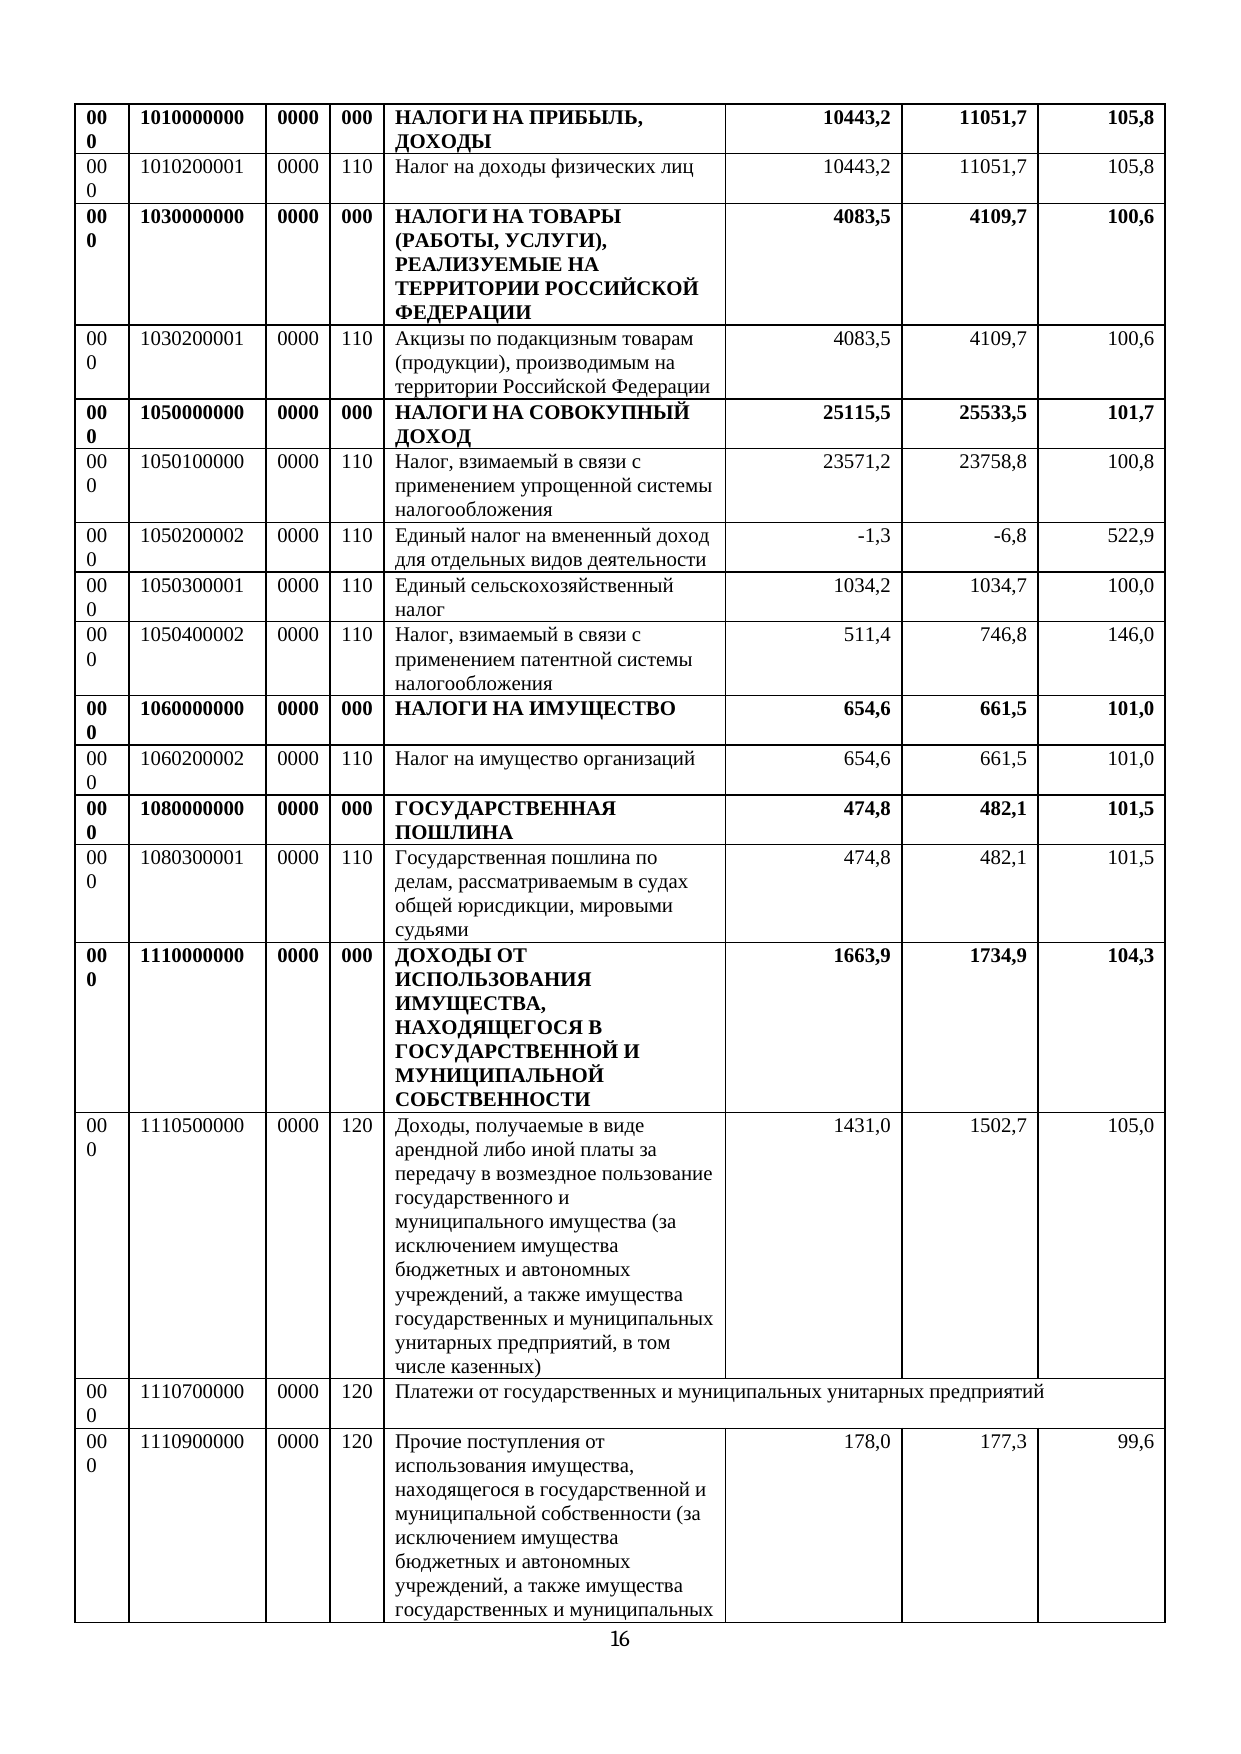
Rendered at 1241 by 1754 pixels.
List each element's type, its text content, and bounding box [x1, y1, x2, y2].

table_cell 0000 [267, 943, 329, 1111]
table_cell 1050400002 [130, 622, 265, 694]
table_cell 110 [331, 326, 383, 398]
table_cell 0000 [267, 1113, 329, 1378]
table_cell 1050200002 [130, 523, 265, 571]
table_cell 522,9 [1039, 523, 1164, 571]
table_cell 110 [331, 449, 383, 521]
table_cell 000 [76, 1429, 128, 1621]
table_cell 100,0 [1039, 573, 1164, 621]
table_cell 11051,7 [903, 154, 1037, 202]
table_cell Налог, взимаемый в связи с применением патентной системы налогообложения [385, 622, 725, 694]
table_cell 10443,2 [726, 154, 901, 202]
table_cell Налог, взимаемый в связи с применением упрощенной системы налогообложения [385, 449, 725, 521]
table_cell 0000 [267, 573, 329, 621]
table_cell 1010200001 [130, 154, 265, 202]
table_cell Налог на имущество организаций [385, 746, 725, 794]
table_cell 0000 [267, 696, 329, 744]
table_cell 000 [76, 326, 128, 398]
table_cell 1050300001 [130, 573, 265, 621]
table_cell 1080300001 [130, 845, 265, 941]
table_cell 000 [76, 154, 128, 202]
table_cell 000 [331, 204, 383, 324]
table_cell 11051,7 [903, 105, 1037, 153]
table_cell 000 [76, 105, 128, 153]
table_cell НАЛОГИ НА СОВОКУПНЫЙ ДОХОД [385, 400, 725, 448]
table_cell 1034,7 [903, 573, 1037, 621]
table_cell 000 [76, 573, 128, 621]
table_cell Государственная пошлина по делам, рассматриваемым в судах общей юрисдикции, мировыми судьями [385, 845, 725, 941]
table_cell 000 [76, 746, 128, 794]
table_cell 1060200002 [130, 746, 265, 794]
table_cell 000 [76, 1379, 128, 1427]
table_cell 25115,5 [726, 400, 901, 448]
table_cell 000 [76, 845, 128, 941]
table_cell 482,1 [903, 796, 1037, 844]
table_cell 4109,7 [903, 204, 1037, 324]
table_cell 1110500000 [130, 1113, 265, 1378]
table_cell 23571,2 [726, 449, 901, 521]
table_cell Единый налог на вмененный доход для отдельных видов деятельности [385, 523, 725, 571]
table_cell 654,6 [726, 696, 901, 744]
table_cell 0000 [267, 1379, 329, 1427]
table_cell 0000 [267, 154, 329, 202]
table_cell 1110700000 [130, 1379, 265, 1427]
table_cell Доходы, получаемые в виде арендной либо иной платы за передачу в возмездное пользование государственного и муниципального имущества (за исключением имущества бюджетных и автономных учреждений, а также имущества государственных и муниципальных унитарных предприятий, в том числе казенных) [385, 1113, 725, 1378]
table_cell 1734,9 [903, 943, 1037, 1111]
table_cell Единый сельскохозяйственный налог [385, 573, 725, 621]
table_cell 1030000000 [130, 204, 265, 324]
table_cell 177,3 [903, 1429, 1037, 1621]
table_cell 474,8 [726, 796, 901, 844]
table_cell 110 [331, 523, 383, 571]
table_cell 000 [76, 449, 128, 521]
table_cell 1050000000 [130, 400, 265, 448]
table_cell 1034,2 [726, 573, 901, 621]
table_cell 4083,5 [726, 204, 901, 324]
table_cell 120 [331, 1113, 383, 1378]
table_cell 746,8 [903, 622, 1037, 694]
table_cell 000 [331, 943, 383, 1111]
table_cell 104,3 [1039, 943, 1164, 1111]
table_cell 25533,5 [903, 400, 1037, 448]
table_cell 000 [76, 400, 128, 448]
table_cell 511,4 [726, 622, 901, 694]
table_cell 110 [331, 154, 383, 202]
table_cell 482,1 [903, 845, 1037, 941]
table_cell 0000 [267, 845, 329, 941]
table_cell 4109,7 [903, 326, 1037, 398]
table_cell 178,0 [726, 1429, 901, 1621]
table_cell 661,5 [903, 746, 1037, 794]
table_cell 654,6 [726, 746, 901, 794]
table_cell 120 [331, 1379, 383, 1427]
table_cell Платежи от государственных и муниципальных унитарных предприятий [385, 1379, 1164, 1427]
table_cell 110 [331, 746, 383, 794]
table_cell 1431,0 [726, 1113, 901, 1378]
table_cell 10443,2 [726, 105, 901, 153]
table_cell 1050100000 [130, 449, 265, 521]
table_cell 146,0 [1039, 622, 1164, 694]
table_cell 101,0 [1039, 696, 1164, 744]
table_cell 99,6 [1039, 1429, 1164, 1621]
table_cell 000 [331, 696, 383, 744]
table_cell 000 [76, 796, 128, 844]
table_cell 0000 [267, 326, 329, 398]
table_cell НАЛОГИ НА ПРИБЫЛЬ, ДОХОДЫ [385, 105, 725, 153]
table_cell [385, 1429, 725, 1621]
table_cell 4083,5 [726, 326, 901, 398]
table_cell 110 [331, 573, 383, 621]
table_cell 0000 [267, 204, 329, 324]
table_cell 000 [331, 400, 383, 448]
table_cell 101,0 [1039, 746, 1164, 794]
table_cell 000 [76, 696, 128, 744]
table_cell 1010000000 [130, 105, 265, 153]
table_cell ДОХОДЫ ОТ ИСПОЛЬЗОВАНИЯ ИМУЩЕСТВА, НАХОДЯЩЕГОСЯ В ГОСУДАРСТВЕННОЙ И МУНИЦИПАЛЬНОЙ СОБСТВЕННОСТИ [385, 943, 725, 1111]
table_cell НАЛОГИ НА ТОВАРЫ (РАБОТЫ, УСЛУГИ), РЕАЛИЗУЕМЫЕ НА ТЕРРИТОРИИ РОССИЙСКОЙ ФЕДЕРАЦИИ [385, 204, 725, 324]
table_cell НАЛОГИ НА ИМУЩЕСТВО [385, 696, 725, 744]
table_cell 0000 [267, 400, 329, 448]
table_cell 0000 [267, 622, 329, 694]
table_cell 0000 [267, 746, 329, 794]
table_cell 105,8 [1039, 105, 1164, 153]
table_cell 661,5 [903, 696, 1037, 744]
table_cell 120 [331, 1429, 383, 1621]
table_cell 110 [331, 622, 383, 694]
table_cell 1502,7 [903, 1113, 1037, 1378]
table_cell ГОСУДАРСТВЕННАЯ ПОШЛИНА [385, 796, 725, 844]
table_cell 110 [331, 845, 383, 941]
table_cell 100,8 [1039, 449, 1164, 521]
table_cell 0000 [267, 105, 329, 153]
table_cell 105,0 [1039, 1113, 1164, 1378]
table_cell 1060000000 [130, 696, 265, 744]
table_cell 1663,9 [726, 943, 901, 1111]
table_cell 23758,8 [903, 449, 1037, 521]
table_cell 100,6 [1039, 204, 1164, 324]
table_cell 1080000000 [130, 796, 265, 844]
table_cell 0000 [267, 796, 329, 844]
table_cell 101,7 [1039, 400, 1164, 448]
table_cell 000 [76, 523, 128, 571]
table_cell 0000 [267, 523, 329, 571]
table_cell 100,6 [1039, 326, 1164, 398]
table_cell 101,5 [1039, 796, 1164, 844]
table_cell 1110000000 [130, 943, 265, 1111]
table_cell 000 [76, 1113, 128, 1378]
table_cell 1110900000 [130, 1429, 265, 1621]
table_cell 105,8 [1039, 154, 1164, 202]
table_cell Налог на доходы физических лиц [385, 154, 725, 202]
table_cell 000 [331, 796, 383, 844]
table_cell Акцизы по подакцизным товарам (продукции), производимым на территории Российской Федерации [385, 326, 725, 398]
table_cell -1,3 [726, 523, 901, 571]
table_cell 000 [331, 105, 383, 153]
table_cell 0000 [267, 449, 329, 521]
table_cell 0000 [267, 1429, 329, 1621]
table_cell 000 [76, 204, 128, 324]
table_cell 101,5 [1039, 845, 1164, 941]
table_cell 000 [76, 622, 128, 694]
table_cell 1030200001 [130, 326, 265, 398]
table_cell 474,8 [726, 845, 901, 941]
table_cell -6,8 [903, 523, 1037, 571]
table_cell 000 [76, 943, 128, 1111]
